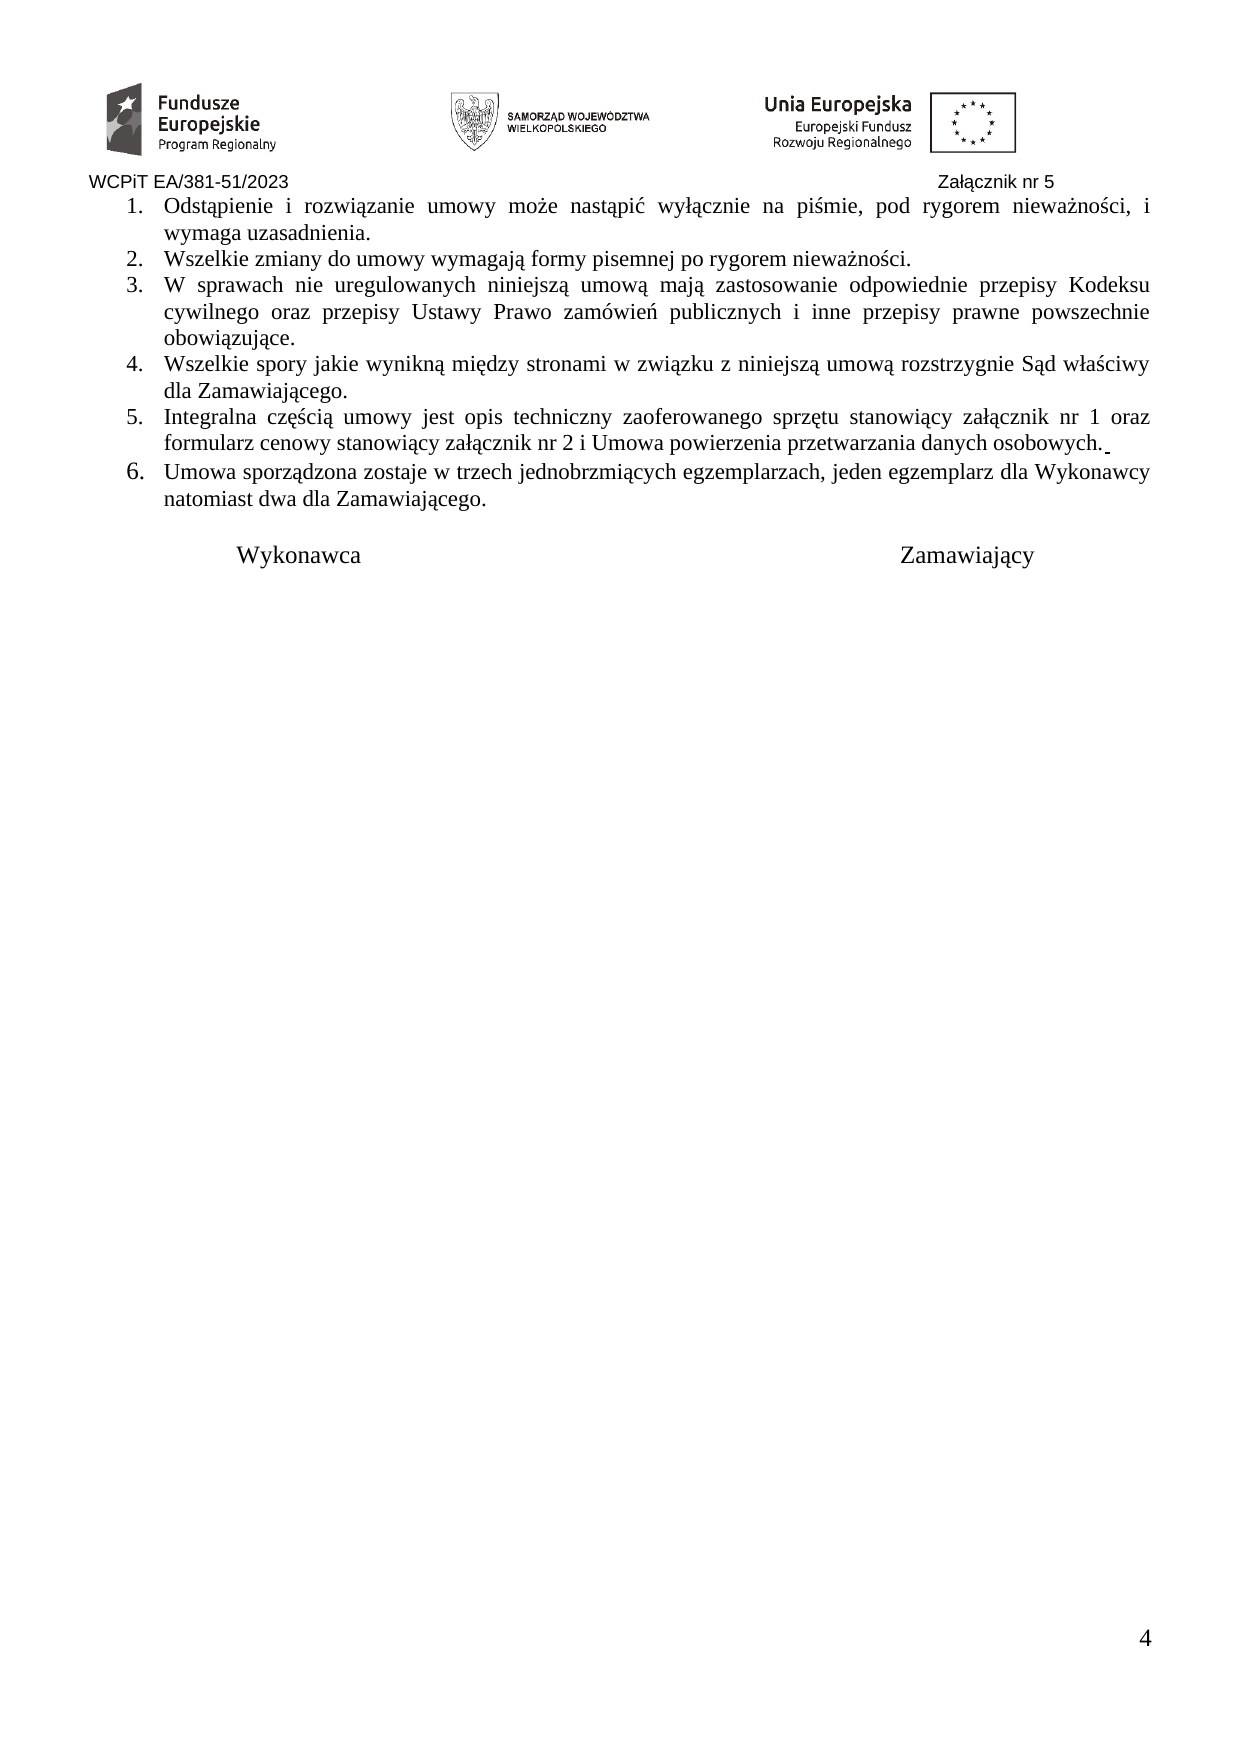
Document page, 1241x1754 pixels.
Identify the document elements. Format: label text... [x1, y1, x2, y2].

list Integralna częścią umowy jest opis techniczny zaoferowanego sprzętu stanowiący załącznik nr 1 oraz formularz cenowy stanowiący załącznik nr 2 i Umowa powierzenia przetwarzania danych osobowych. [126, 403, 1152, 456]
text Wykonawca Zamawiający [164, 540, 1152, 568]
list Odstąpienie i rozwiązanie umowy może nastąpić wyłącznie na piśmie, pod rygorem nieważności, i wymaga uzasadnienia. [126, 192, 1152, 245]
list Wszelkie spory jakie wynikną między stronami w związku z niniejszą umową rozstrzygnie Sąd właściwy dla Zamawiającego. [126, 350, 1152, 403]
list Wszelkie zmiany do umowy wymagają formy pisemnej po rygorem nieważności. [126, 245, 1152, 271]
list W sprawach nie uregulowanych niniejszą umową mają zastosowanie odpowiednie przepisy Kodeksu cywilnego oraz przepisy Ustawy Prawo zamówień publicznych i inne przepisy prawne powszechnie obowiązujące. [126, 271, 1152, 350]
list Umowa sporządzona zostaje w trzech jednobrzmiących egzemplarzach, jeden egzemplarz dla Wykonawcy natomiast dwa dla Zamawiającego. [126, 456, 1152, 511]
picture [88, 73, 1034, 171]
